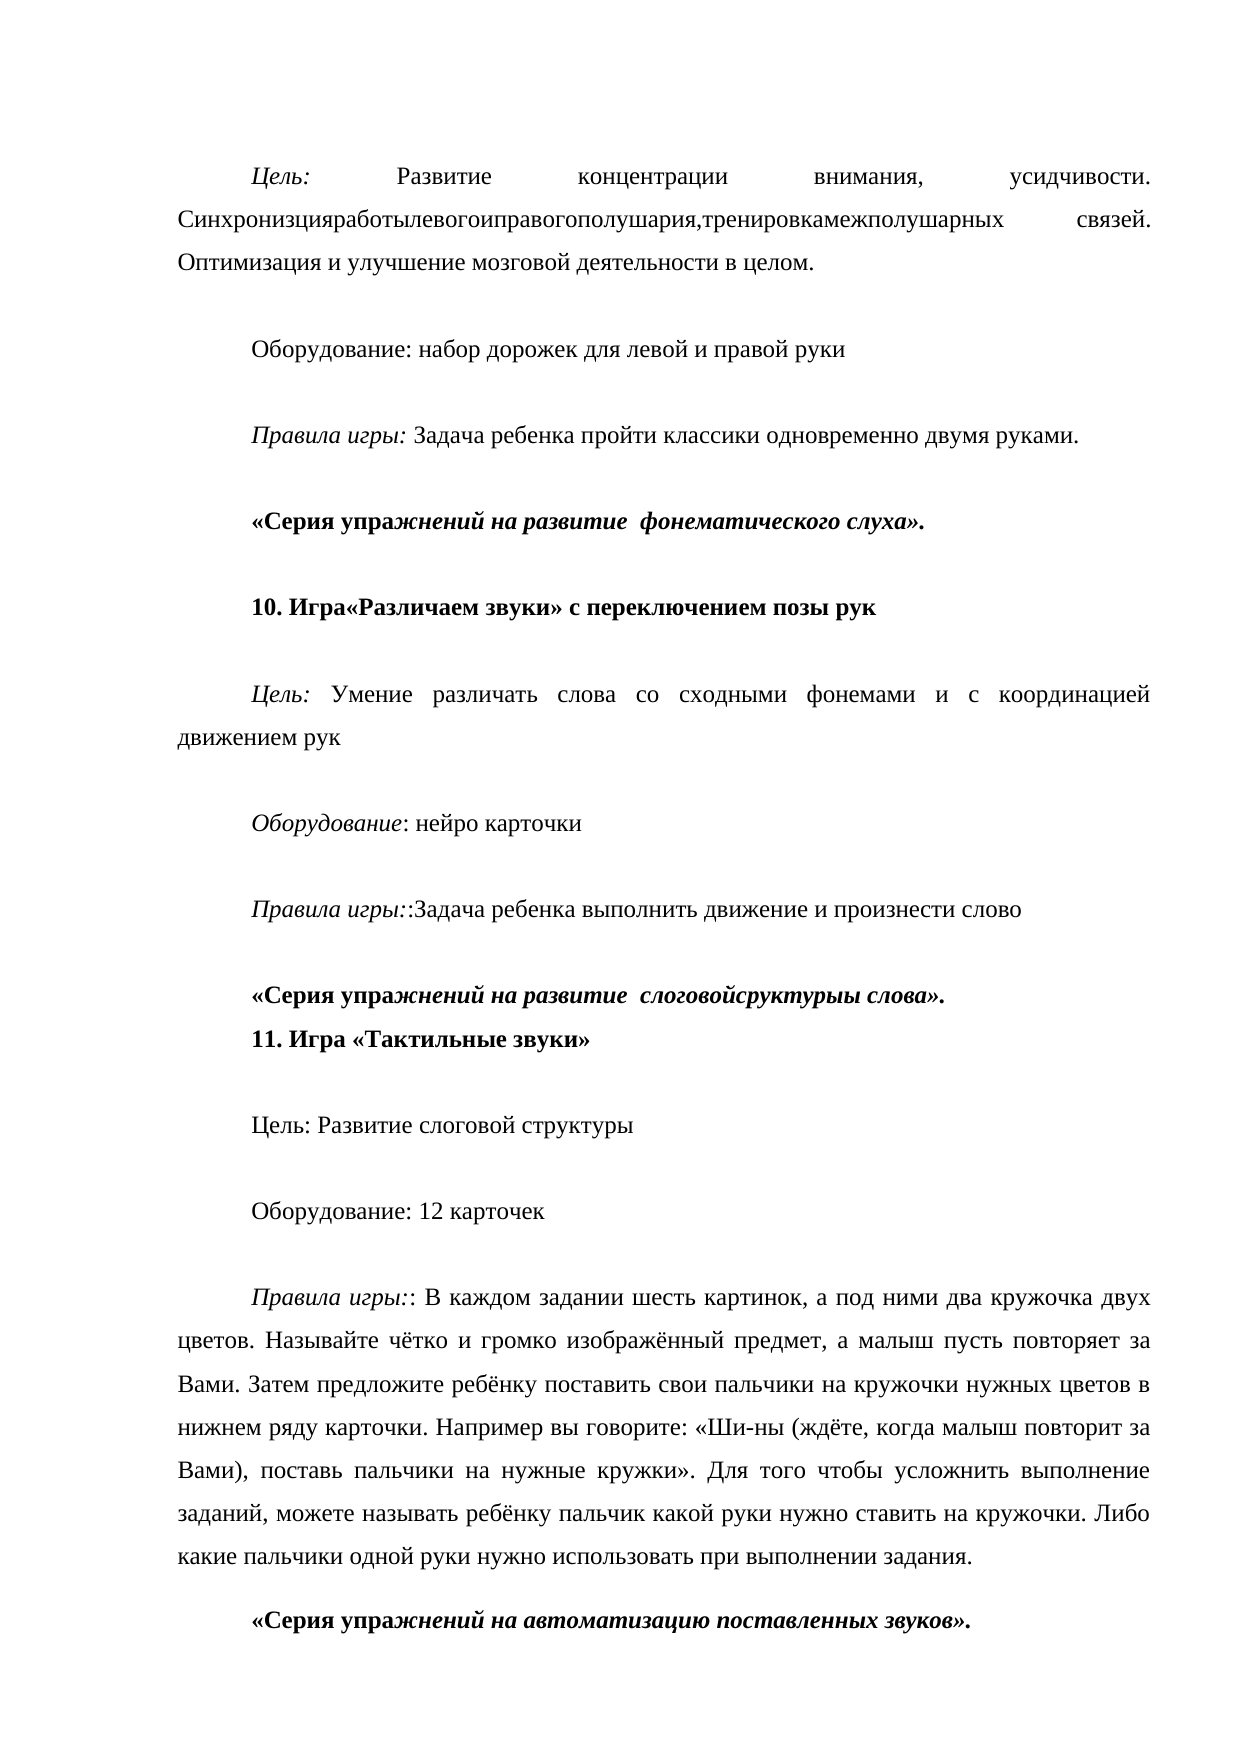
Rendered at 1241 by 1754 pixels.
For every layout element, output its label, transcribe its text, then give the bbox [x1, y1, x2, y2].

text Оборудование: нейро карточки [177, 808, 1152, 837]
text Правила игры:: В каждом задании шесть картинок, а под ними два кружочка двух цветов. Называйте чётко и громко изображённый предмет, а малыш пусть повторяет за Вами. Затем предложите ребёнку поставить свои пальчики на кружочки нужных цветов в нижнем ряду карточки. Например вы говорите: «Ши-ны (ждёте, когда малыш повторит за Вами), поставь пальчики на нужные кружки». Для того чтобы усложнить выполнение заданий, можете называть ребёнку пальчик какой руки нужно ставить на кружочки. Либо какие пальчики одной руки нужно использовать при выполнении задания. [177, 1282, 1152, 1570]
text «Серия упражнений на автоматизацию поставленных звуков». [177, 1605, 1152, 1634]
list Игра «Тактильные звуки» [251, 1024, 1152, 1052]
text Цель: Умение различать слова со сходными фонемами и с координацией движением рук [177, 679, 1152, 751]
text Оборудование: набор дорожек для левой и правой руки [177, 334, 1152, 362]
text Цель: Развитие концентрации внимания, усидчивости. Синхронизцияработылевогоиправогополушария,тренировкамежполушарных связей. Оптимизация и улучшение мозговой деятельности в целом. [177, 161, 1152, 276]
text «Серия упражнений на развитие фонематического слуха». [177, 506, 1152, 535]
text Правила игры: Задача ребенка пройти классики одновременно двумя руками. [177, 420, 1152, 449]
text Оборудование: 12 карточек [177, 1196, 1152, 1225]
text «Серия упражнений на развитие слоговойсруктурыы слова». [177, 981, 1152, 1009]
text Цель: Развитие слоговой структуры [177, 1110, 1152, 1139]
list Игра«Различаем звуки» с переключением позы рук [251, 592, 1152, 621]
text Правила игры::Задача ребенка выполнить движение и произнести слово [177, 894, 1152, 923]
